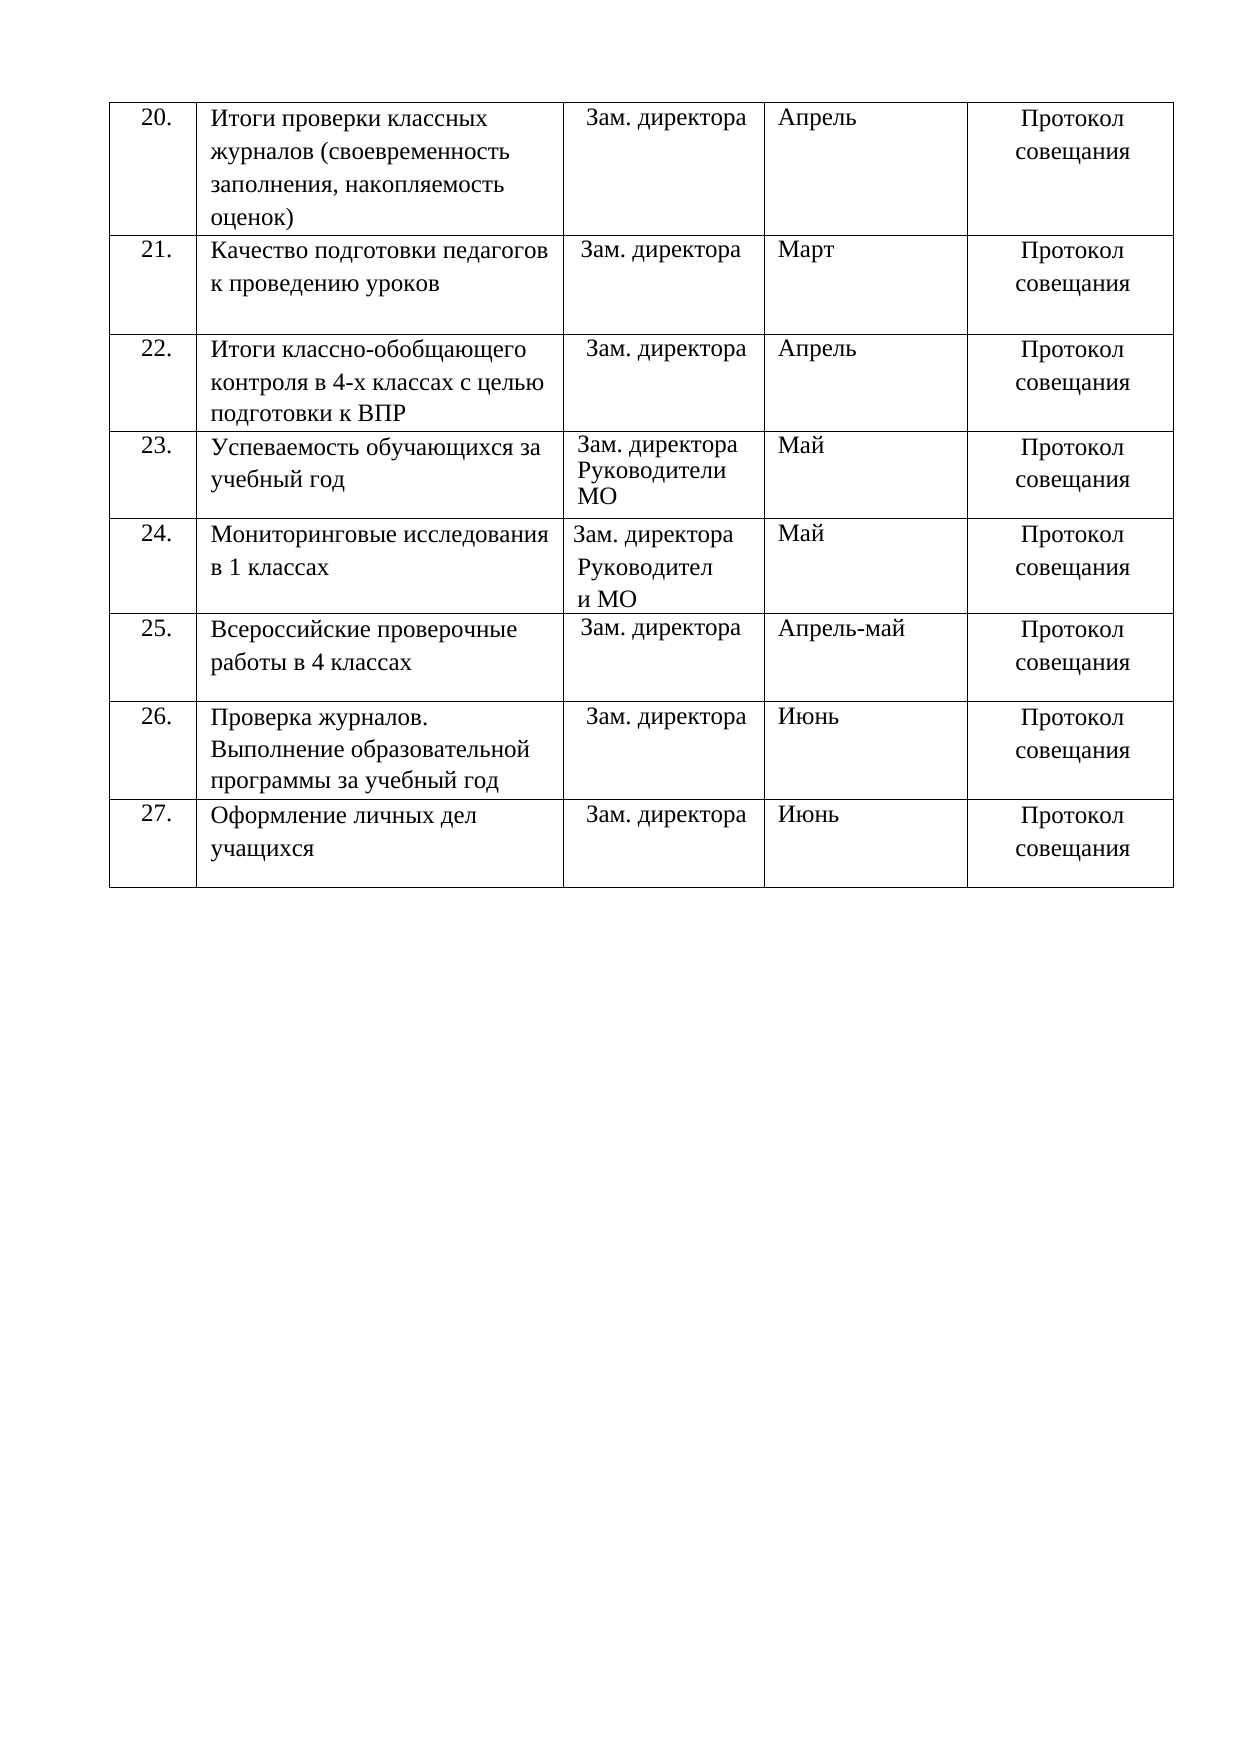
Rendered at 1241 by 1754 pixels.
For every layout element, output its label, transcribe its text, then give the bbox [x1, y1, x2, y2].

table_cell Протокол совещания [968, 432, 1173, 518]
table_cell Качество подготовки педагогов к проведению уроков [197, 236, 563, 333]
table_cell 23. [110, 432, 196, 518]
table_header Зам. директора [564, 103, 764, 234]
table_cell 24. [110, 519, 196, 613]
table_cell Протокол совещания [968, 614, 1173, 701]
table_cell Протокол совещания [968, 800, 1173, 887]
table_cell 22. [110, 335, 196, 431]
table_cell Зам. директора [564, 702, 764, 799]
table_cell Мониторинговые исследования в 1 классах [197, 519, 563, 613]
table_cell Зам. директора [564, 800, 764, 887]
table_cell Протокол совещания [968, 236, 1173, 333]
table_header 20. [110, 103, 196, 234]
table_cell Зам. директора [564, 335, 764, 431]
table_cell Итоги классно-обобщающего контроля в 4-х классах с целью подготовки к ВПР [197, 335, 563, 431]
table_cell Протокол совещания [968, 702, 1173, 799]
table_cell Июнь [765, 702, 967, 799]
table_cell Зам. директора Руководители МО [564, 432, 764, 518]
table_cell Протокол совещания [968, 519, 1173, 613]
table_cell Зам. директора Руководител и МО [564, 519, 764, 613]
table_cell Оформление личных дел учащихся [197, 800, 563, 887]
table_cell 27. [110, 800, 196, 887]
table_cell 21. [110, 236, 196, 333]
table_cell Март [765, 236, 967, 333]
table_cell Май [765, 432, 967, 518]
table_cell Проверка журналов. Выполнение образовательной программы за учебный год [197, 702, 563, 799]
table_cell 25. [110, 614, 196, 701]
table_cell Май [765, 519, 967, 613]
table_cell Успеваемость обучающихся за учебный год [197, 432, 563, 518]
table_header Протокол совещания [968, 103, 1173, 234]
table_cell Зам. директора [564, 614, 764, 701]
table_cell Зам. директора [564, 236, 764, 333]
table_cell Всероссийские проверочные работы в 4 классах [197, 614, 563, 701]
table_cell Протокол совещания [968, 335, 1173, 431]
table_cell Апрель-май [765, 614, 967, 701]
table_cell 26. [110, 702, 196, 799]
table_header Итоги проверки классных журналов (своевременность заполнения, накопляемость оценок) [197, 103, 563, 234]
table_cell Июнь [765, 800, 967, 887]
table_cell Апрель [765, 335, 967, 431]
table_header Апрель [765, 103, 967, 234]
